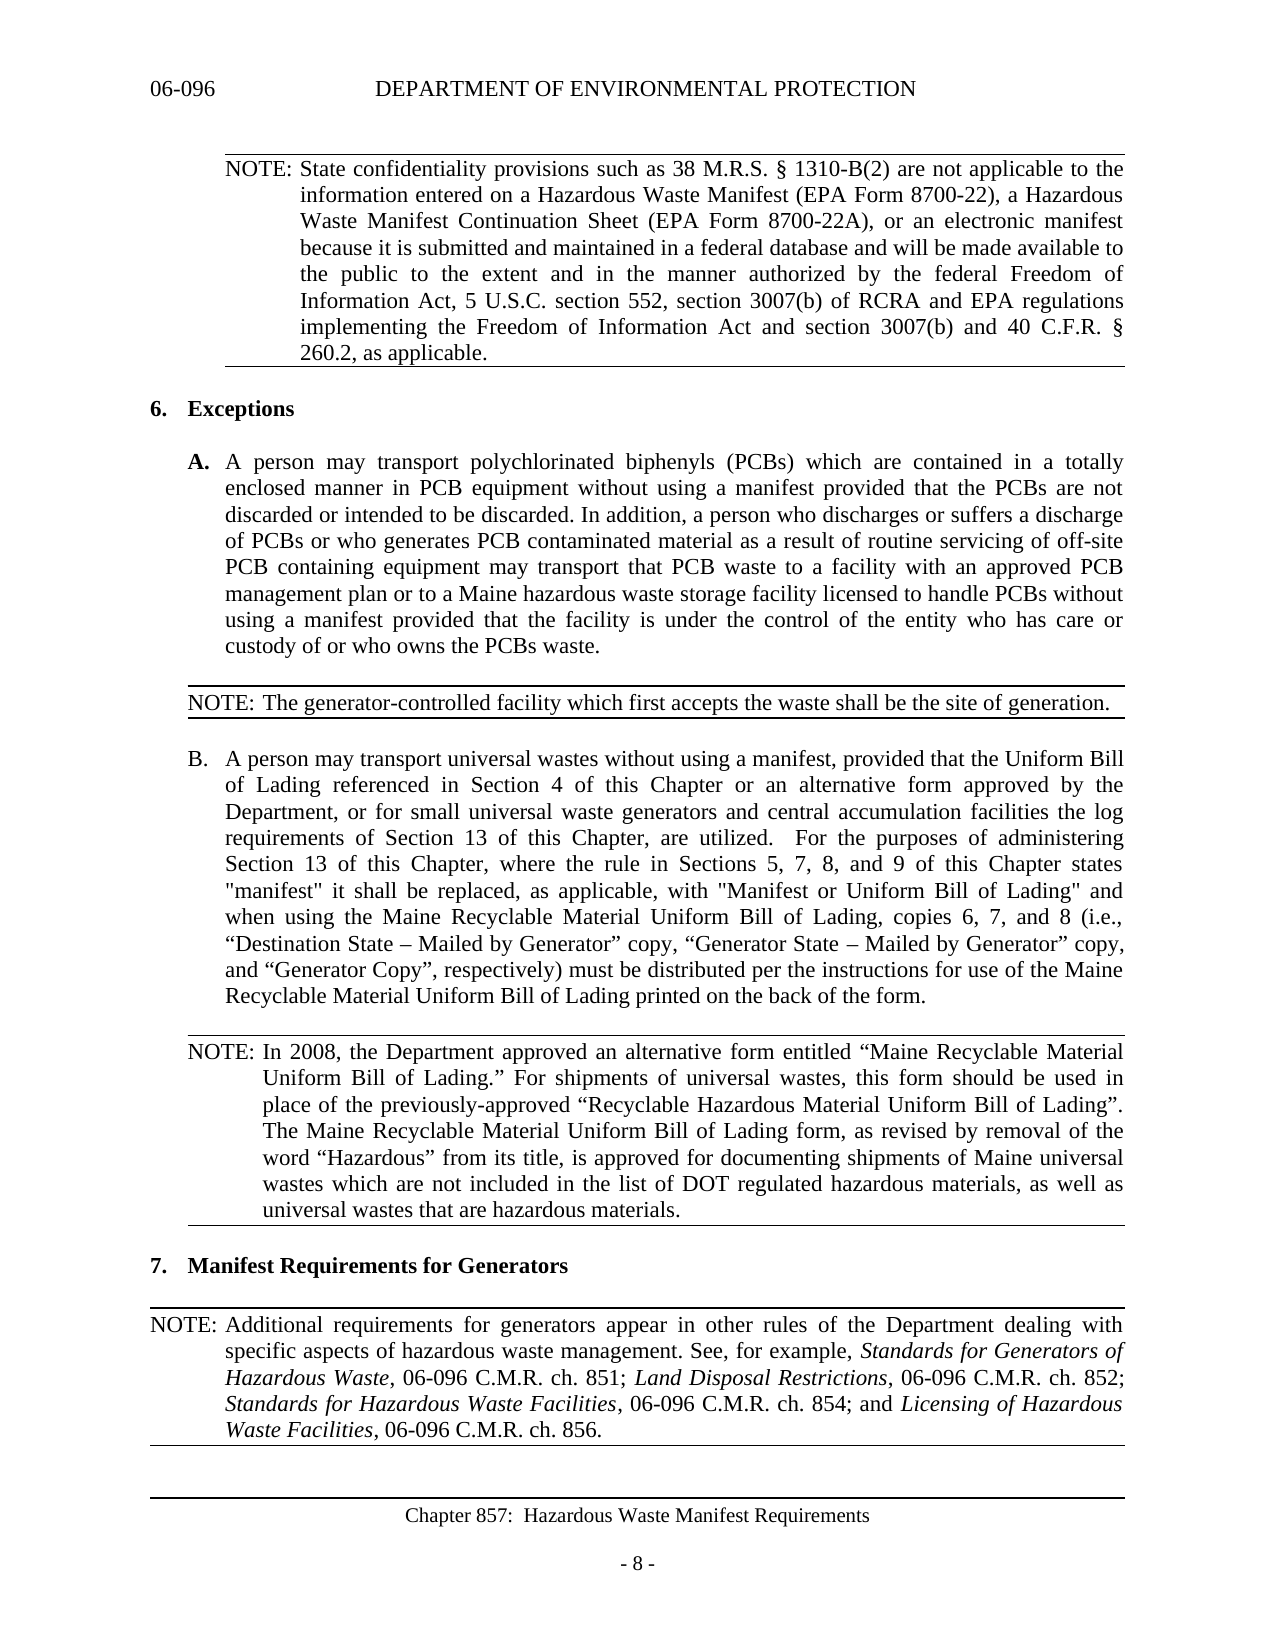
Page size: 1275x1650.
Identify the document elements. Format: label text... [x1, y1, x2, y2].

text NOTE: The generator-controlled facility which first accepts the waste shall be the site of generation. [187, 686, 1125, 719]
text B. A person may transport universal wastes without using a manifest, provided that the Uniform Bill of Lading referenced in Section 4 of this Chapter or an alternative form approved by the Department, or for small universal waste generators and central accumulation facilities the log requirements of Section 13 of this Chapter, are utilized. For the purposes of administering Section 13 of this Chapter, where the rule in Sections 5, 7, 8, and 9 of this Chapter states "manifest" it shall be replaced, as applicable, with "Manifest or Uniform Bill of Lading" and when using the Maine Recyclable Material Uniform Bill of Lading, copies 6, 7, and 8 (i.e., “Destination State – Mailed by Generator” copy, “Generator State – Mailed by Generator” copy, and “Generator Copy”, respectively) must be distributed per the instructions for use of the Maine Recyclable Material Uniform Bill of Lading printed on the back of the form. [187, 745, 1125, 1009]
text NOTE: In 2008, the Department approved an alternative form entitled “ Recyclable Material Uniform Bill of Lading.” For shipments of universal wastes, this form should be used in place of the previously-approved “Recyclable Hazardous Material Uniform Bill of Lading”. The Maine Recyclable Material Uniform Bill of Lading form, as revised by removal of the word “Hazardous” from its title, is approved for documenting shipments of Maine universal wastes which are not included in the list of DOT regulated hazardous materials, as well as universal wastes that are hazardous materials. [187, 1036, 1125, 1226]
text 6. Exceptions [150, 395, 1125, 422]
text A. A person may transport polychlorinated biphenyls (PCBs) which are contained in a totally enclosed manner in PCB equipment without using a manifest provided that the PCBs are not discarded or intended to be discarded. In addition, a person who discharges or suffers a discharge of PCBs or who generates PCB contaminated material as a result of routine servicing of off-site PCB containing equipment may transport that PCB waste to a facility with an approved PCB management plan or to a Maine hazardous waste storage facility licensed to handle PCBs without using a manifest provided that the facility is under the control of the entity who has care or custody of or who owns the PCBs waste. [187, 448, 1125, 659]
text 7. Manifest Requirements for Generators [150, 1252, 1125, 1278]
text NOTE: State confidentiality provisions such as 38 M.R.S. § 1310-B(2) are not applicable to the information entered on a Hazardous Waste Manifest (EPA Form 8700-22), a Hazardous Waste Manifest Continuation Sheet (EPA Form 8700-22A), or an electronic manifest because it is submitted and maintained in a federal database and will be made available to the public to the extent and in the manner authorized by the federal Freedom of Information Act, 5 U.S.C. section 552, section 3007(b) of RCRA and EPA regulations implementing the Freedom of Information Act and section 3007(b) and 40 C.F.R. § 260.2, as applicable. [225, 155, 1125, 366]
text NOTE: Additional requirements for generators appear in other rules of the Department dealing with specific aspects of hazardous waste management. See, for example, Standards for Generators of Hazardous Waste, 06-096 C.M.R. ch. 851; Land Disposal Restrictions, 06-096 C.M.R. ch. 852; Standards for Hazardous Waste Facilities, 06-096 C.M.R. ch. 854; and Licensing of Hazardous Waste Facilities, 06-096 C.M.R. ch. 856. [150, 1309, 1125, 1445]
